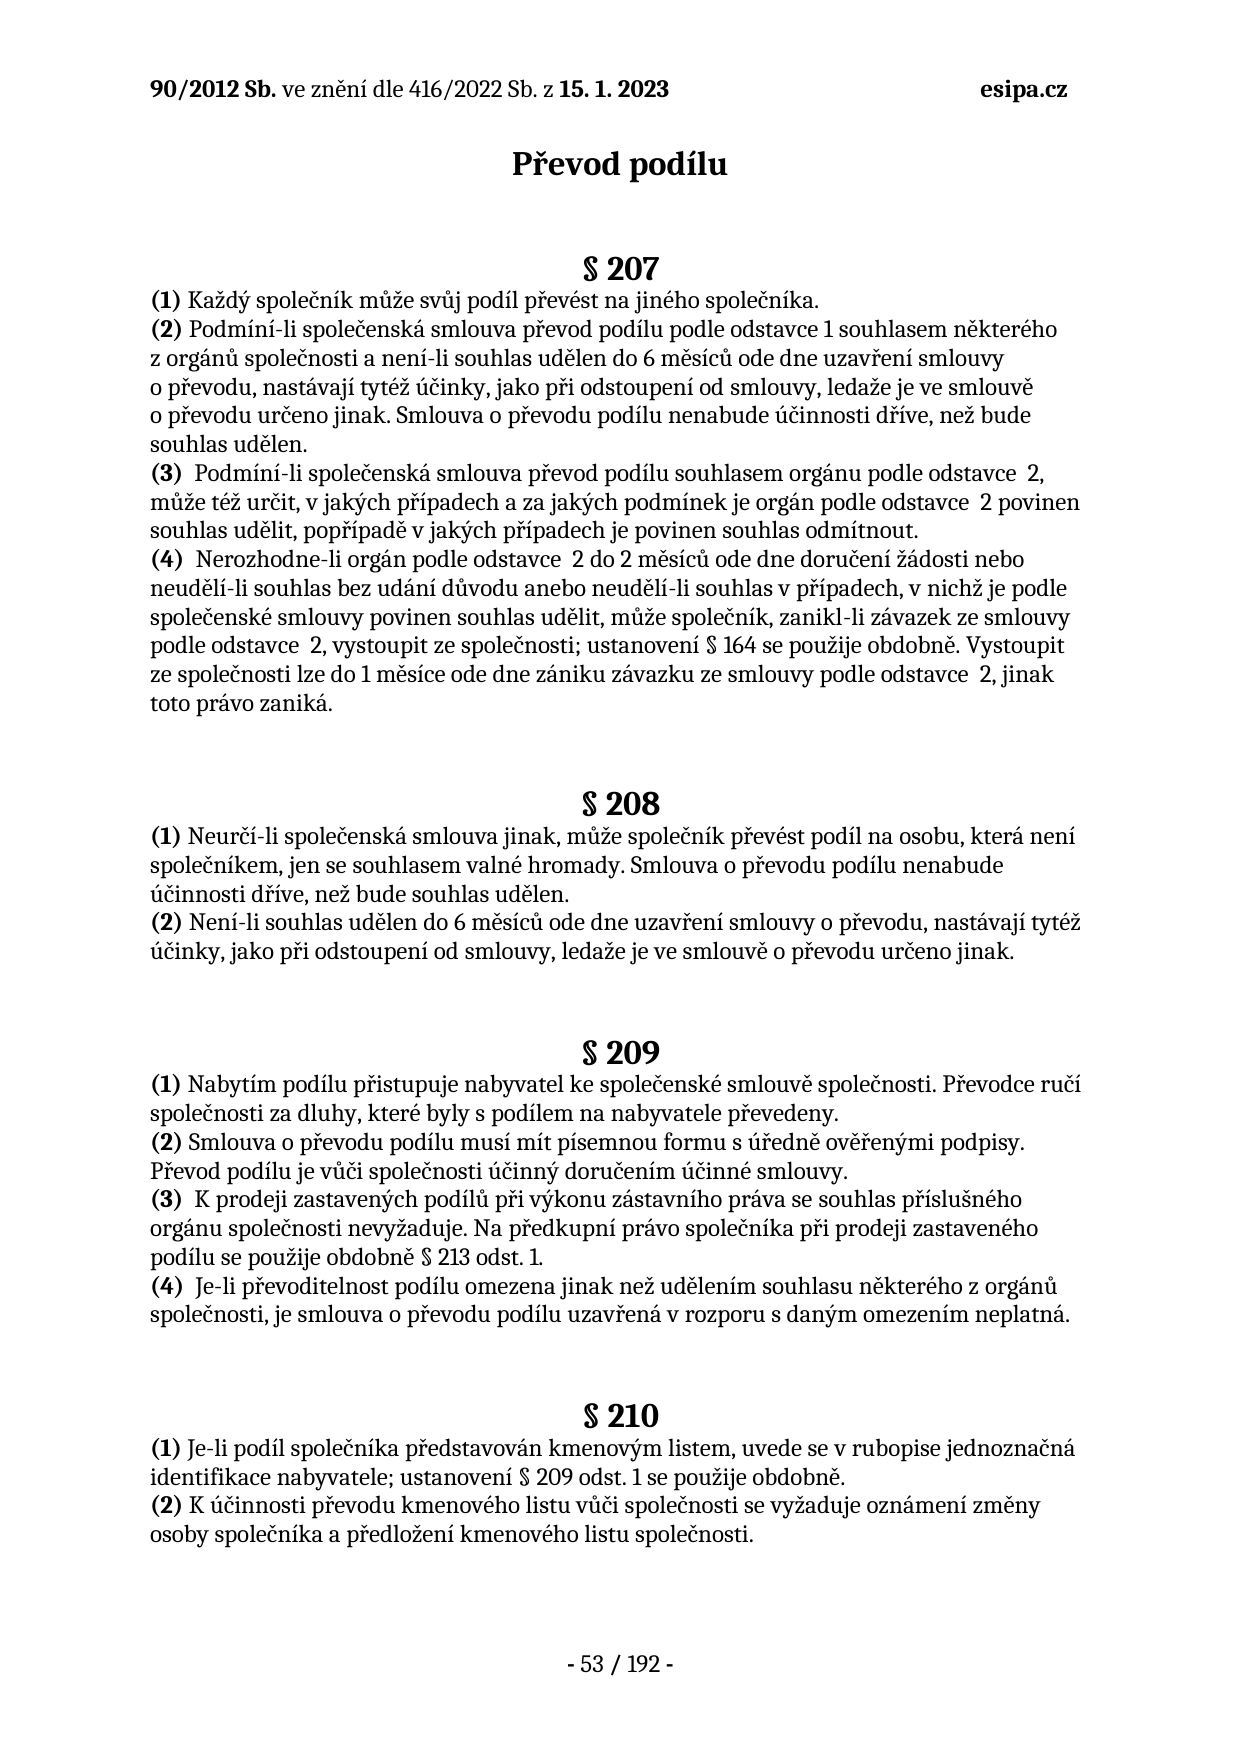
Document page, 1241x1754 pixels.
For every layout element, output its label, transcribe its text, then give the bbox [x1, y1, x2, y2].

subtitle Převod podílu [150, 150, 1090, 182]
text (2) K účinnosti převodu kmenového listu vůči společnosti se vyžaduje oznámení změny osoby společníka a předložení kmenového listu společnosti. [150, 1491, 1090, 1549]
text (1) Neurčí-li společenská smlouva jinak, může společník převést podíl na osobu, která není společníkem, jen se souhlasem valné hromady. Smlouva o převodu podílu nenabude účinnosti dříve, než bude souhlas udělen. [150, 822, 1090, 908]
text (1) Každý společník může svůj podíl převést na jiného společníka. [150, 286, 1090, 315]
text (3) K prodeji zastavených podílů při výkonu zástavního práva se souhlas příslušného orgánu společnosti nevyžaduje. Na předkupní právo společníka při prodeji zastaveného podílu se použije obdobně § 213 odst. 1. [150, 1185, 1090, 1272]
text (2) Podmíní-li společenská smlouva převod podílu podle odstavce 1 souhlasem některého z orgánů společnosti a není-li souhlas udělen do 6 měsíců ode dne uzavření smlouvy o převodu, nastávají tytéž účinky, jako při odstoupení od smlouvy, ledaže je ve smlouvě o převodu určeno jinak. Smlouva o převodu podílu nenabude účinnosti dříve, než bude souhlas udělen. [150, 315, 1090, 459]
text (2) Není-li souhlas udělen do 6 měsíců ode dne uzavření smlouvy o převodu, nastávají tytéž účinky, jako při odstoupení od smlouvy, ledaže je ve smlouvě o převodu určeno jinak. [150, 908, 1090, 966]
text (4) Je‑li převoditelnost podílu omezena jinak než udělením souhlasu některého z orgánů společnosti, je smlouva o převodu podílu uzavřená v rozporu s daným omezením neplatná. [150, 1272, 1090, 1329]
text (4) Nerozhodne‑li orgán podle odstavce 2 do 2 měsíců ode dne doručení žádosti nebo neudělí‑li souhlas bez udání důvodu anebo neudělí‑li souhlas v případech, v nichž je podle společenské smlouvy povinen souhlas udělit, může společník, zanikl‑li závazek ze smlouvy podle odstavce 2, vystoupit ze společnosti; ustanovení § 164 se použije obdobně. Vystoupit ze společnosti lze do 1 měsíce ode dne zániku závazku ze smlouvy podle odstavce 2, jinak toto právo zaniká. [150, 545, 1090, 717]
text (1) Je-li podíl společníka představován kmenovým listem, uvede se v rubopise jednoznačná identifikace nabyvatele; ustanovení § 209 odst. 1 se použije obdobně. [150, 1434, 1090, 1491]
text (2) Smlouva o převodu podílu musí mít písemnou formu s úředně ověřenými podpisy. Převod podílu je vůči společnosti účinný doručením účinné smlouvy. [150, 1128, 1090, 1185]
subtitle § 208 [150, 790, 1090, 822]
subtitle § 209 [150, 1039, 1090, 1070]
subtitle § 210 [150, 1402, 1090, 1434]
subtitle § 207 [150, 254, 1090, 286]
text (1) Nabytím podílu přistupuje nabyvatel ke společenské smlouvě společnosti. Převodce ručí společnosti za dluhy, které byly s podílem na nabyvatele převedeny. [150, 1070, 1090, 1128]
text (3) Podmíní‑li společenská smlouva převod podílu souhlasem orgánu podle odstavce 2, může též určit, v jakých případech a za jakých podmínek je orgán podle odstavce 2 povinen souhlas udělit, popřípadě v jakých případech je povinen souhlas odmítnout. [150, 459, 1090, 545]
